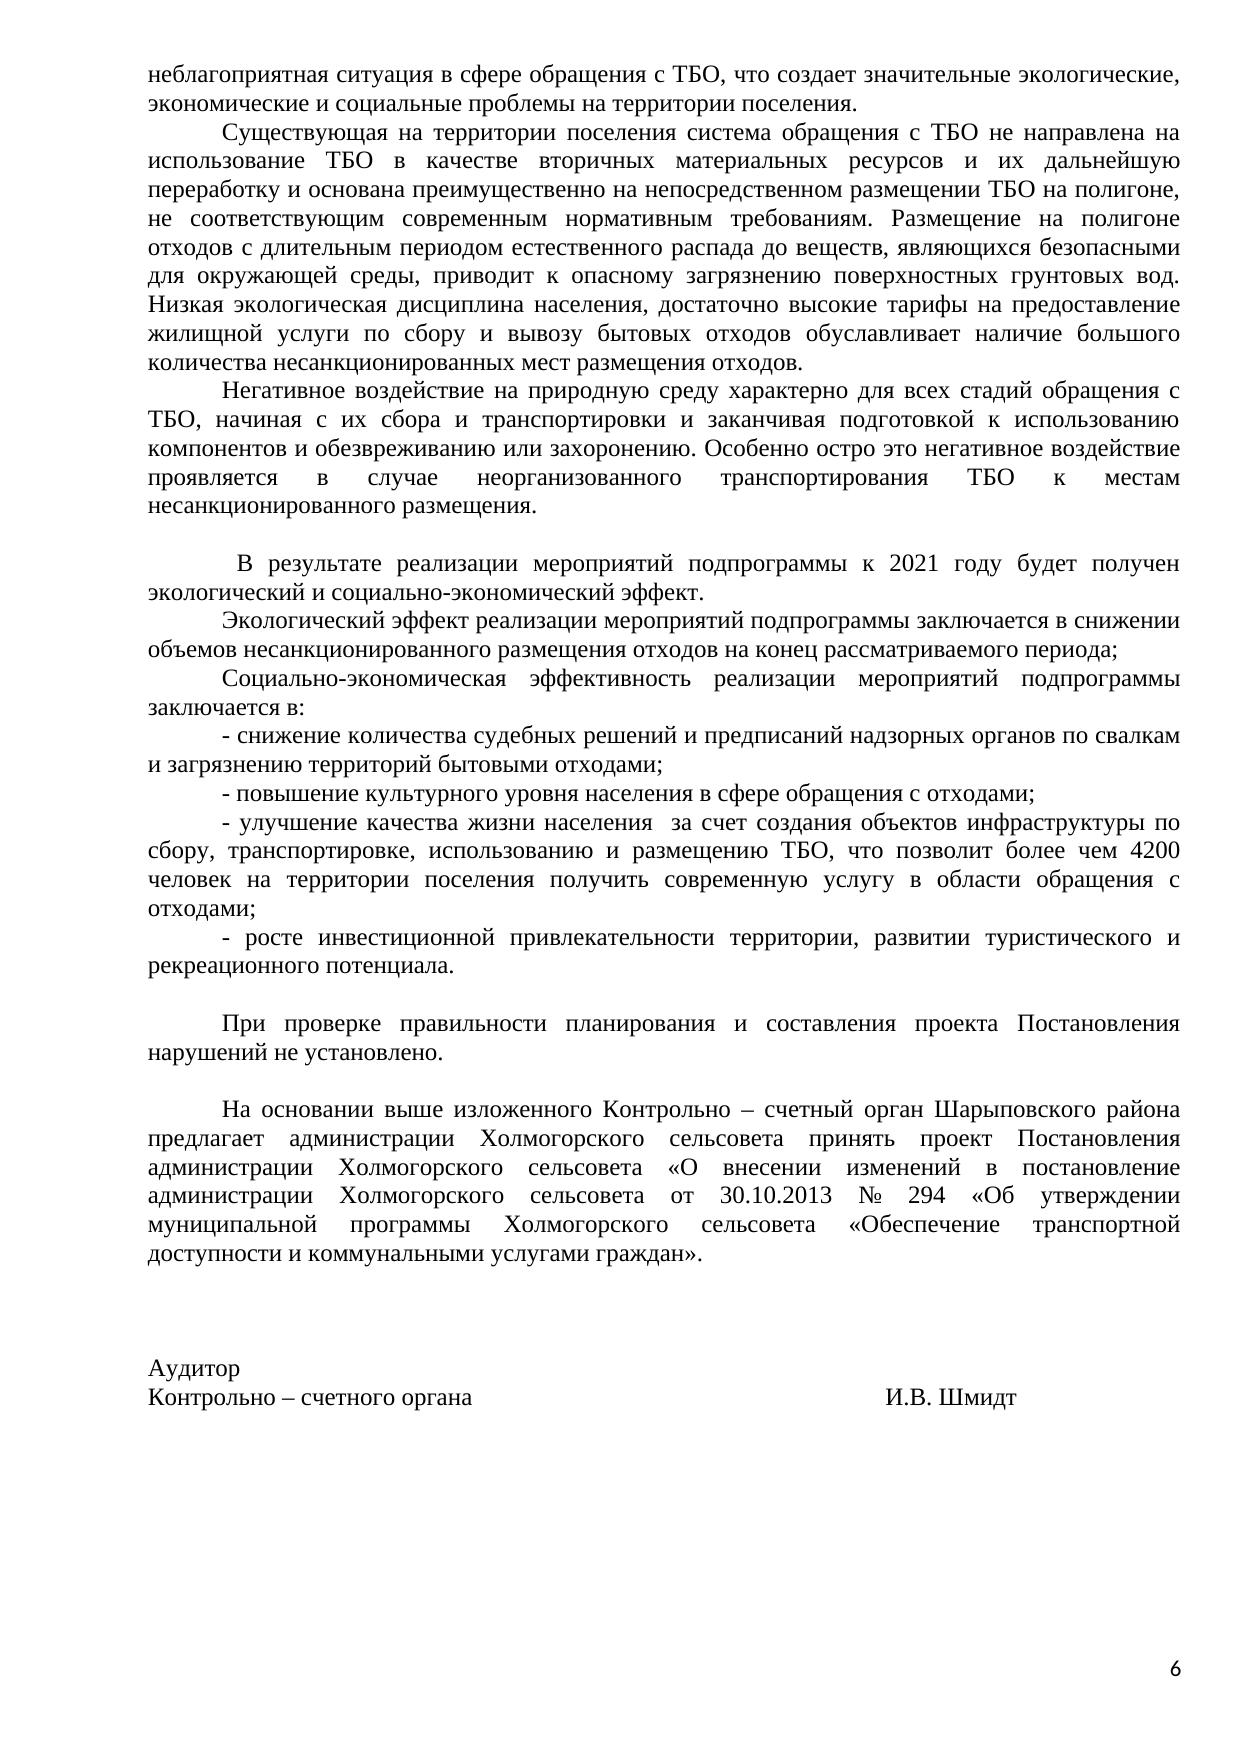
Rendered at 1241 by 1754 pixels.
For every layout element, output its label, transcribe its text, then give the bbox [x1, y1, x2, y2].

text В результате реализации мероприятий подпрограммы к 2021 году будет получен экологический и социально-экономический эффект. [148, 548, 1181, 605]
text Негативное воздействие на природную среду характерно для всех стадий обращения с ТБО, начиная с их сбора и транспортировки и заканчивая подготовкой к использованию компонентов и обезвреживанию или захоронению. Особенно остро это негативное воздействие проявляется в случае неорганизованного транспортирования ТБО к местам несанкционированного размещения. [148, 375, 1181, 519]
text Аудитор [148, 1353, 1181, 1382]
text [148, 59, 1181, 117]
text - снижение количества судебных решений и предписаний надзорных органов по свалкам и загрязнению территорий бытовыми отходами; [148, 720, 1181, 778]
text - росте инвестиционной привлекательности территории, развитии туристического и рекреационного потенциала. [148, 922, 1181, 979]
text На основании выше изложенного Контрольно – счетный орган Шарыповского района предлагает администрации Холмогорского сельсовета принять проект Постановления администрации Холмогорского сельсовета «О внесении изменений в постановление администрации Холмогорского сельсовета от 30.10.2013 № 294 «Об утверждении муниципальной программы Холмогорского сельсовета «Обеспечение транспортной доступности и коммунальными услугами граждан». [148, 1094, 1181, 1267]
text Экологический эффект реализации мероприятий подпрограммы заключается в снижении объемов несанкционированного размещения отходов на конец рассматриваемого периода; [148, 605, 1181, 663]
text - улучшение качества жизни населения за счет создания объектов инфраструктуры по сбору, транспортировке, использованию и размещению ТБО, что позволит более чем 4200 человек на территории поселения получить современную услугу в области обращения с отходами; [148, 807, 1181, 922]
text При проверке правильности планирования и составления проекта Постановления нарушений не установлено. [148, 1008, 1181, 1065]
text - повышение культурного уровня населения в сфере обращения с отходами; [148, 778, 1181, 807]
text Социально-экономическая эффективность реализации мероприятий подпрограммы заключается в: [148, 663, 1181, 720]
text Контрольно – счетного органа И.В. Шмидт [148, 1382, 1181, 1410]
text Существующая на территории поселения система обращения с ТБО не направлена на использование ТБО в качестве вторичных материальных ресурсов и их дальнейшую переработку и основана преимущественно на непосредственном размещении ТБО на полигоне, не соответствующим современным нормативным требованиям. Размещение на полигоне отходов с длительным периодом естественного распада до веществ, являющихся безопасными для окружающей среды, приводит к опасному загрязнению поверхностных грунтовых вод. Низкая экологическая дисциплина населения, достаточно высокие тарифы на предоставление жилищной услуги по сбору и вывозу бытовых отходов обуславливает наличие большого количества несанкционированных мест размещения отходов. [148, 117, 1181, 375]
